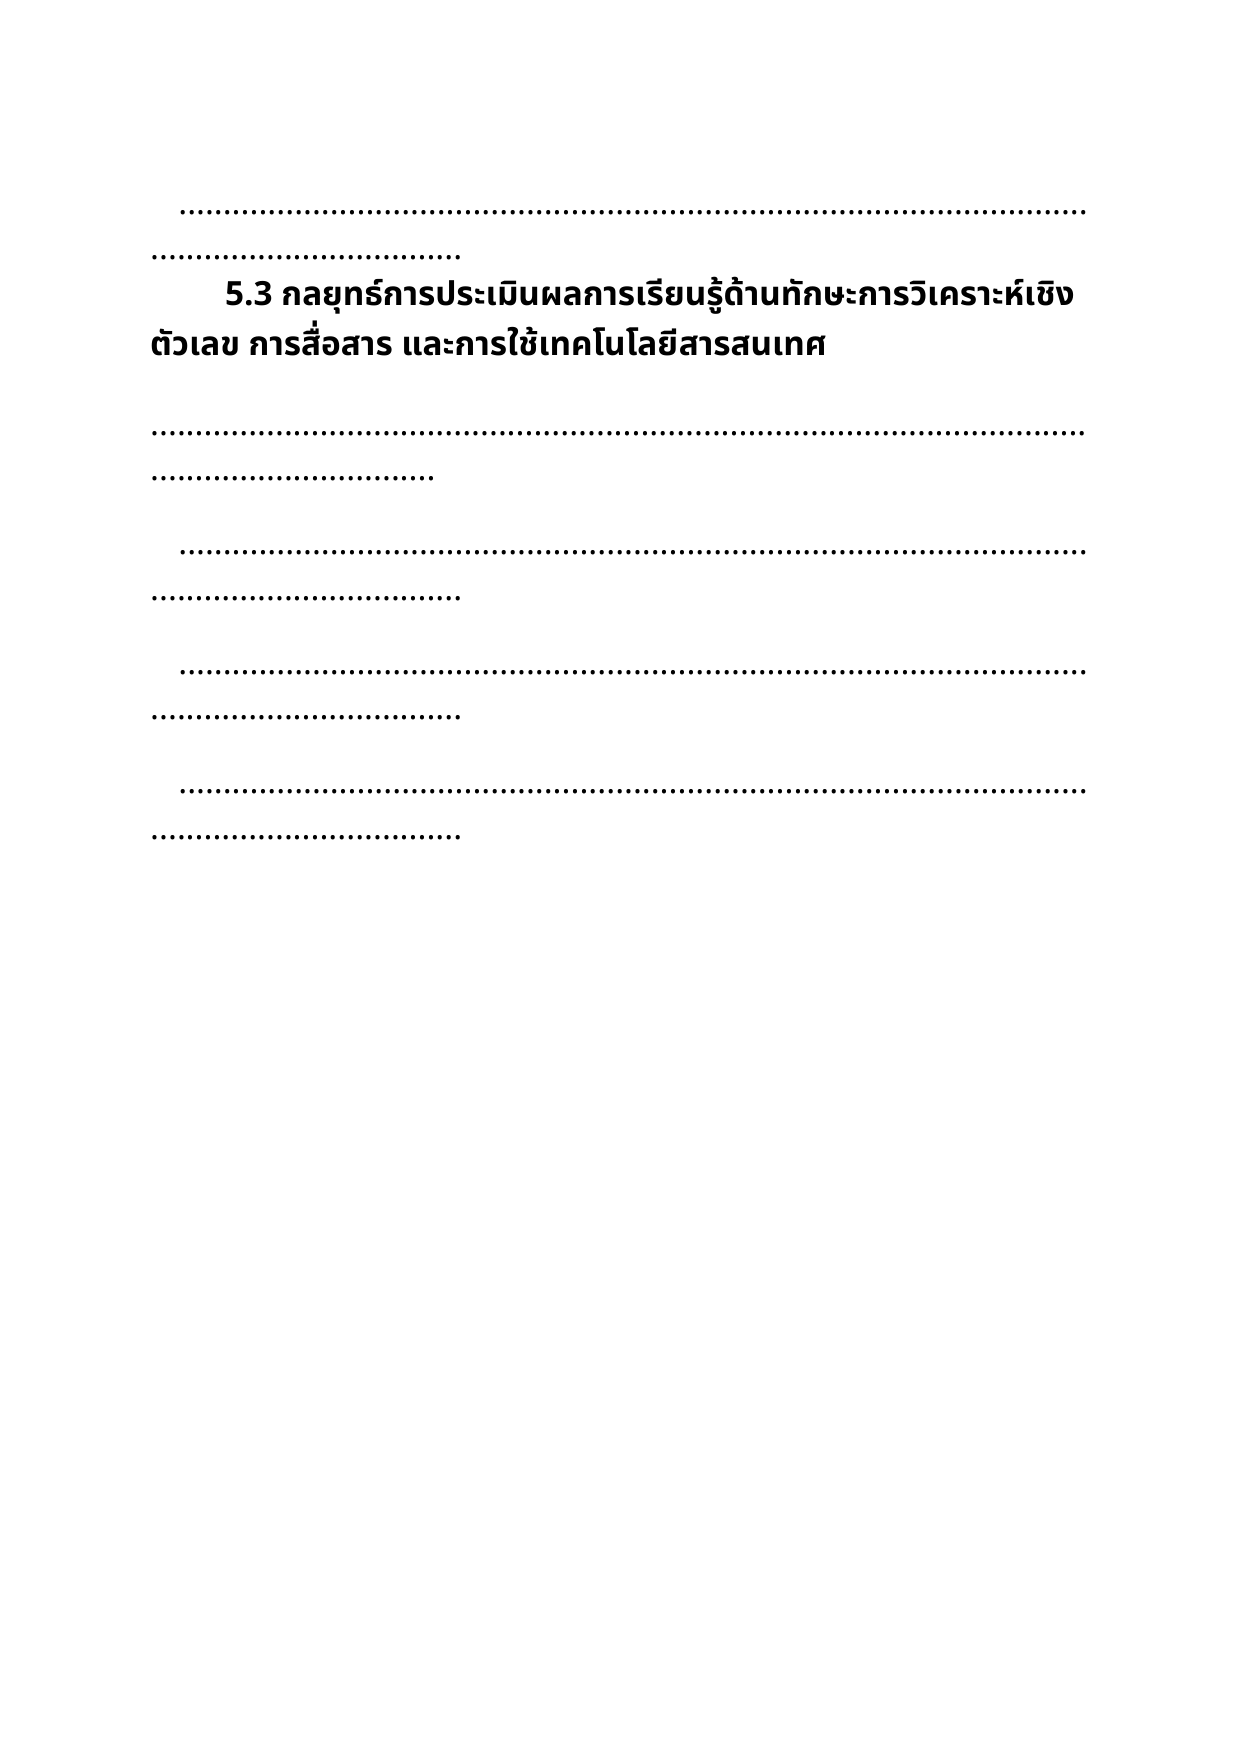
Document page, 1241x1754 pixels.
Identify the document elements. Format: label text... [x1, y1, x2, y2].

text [150, 150, 1090, 269]
text ......................................................................................................................................... [150, 490, 1090, 610]
text ......................................................................................................................................... [150, 610, 1090, 729]
text ......................................................................................................................................... [150, 729, 1090, 849]
text ......................................................................................................................................... [150, 371, 1090, 490]
text 5.3 กลยุทธ์การประเมินผลการเรียนรู้ด้านทักษะการวิเคราะห์เชิงตัวเลข การสื่อสาร และการใช้เทคโนโลยีสารสนเทศ [150, 269, 1090, 371]
